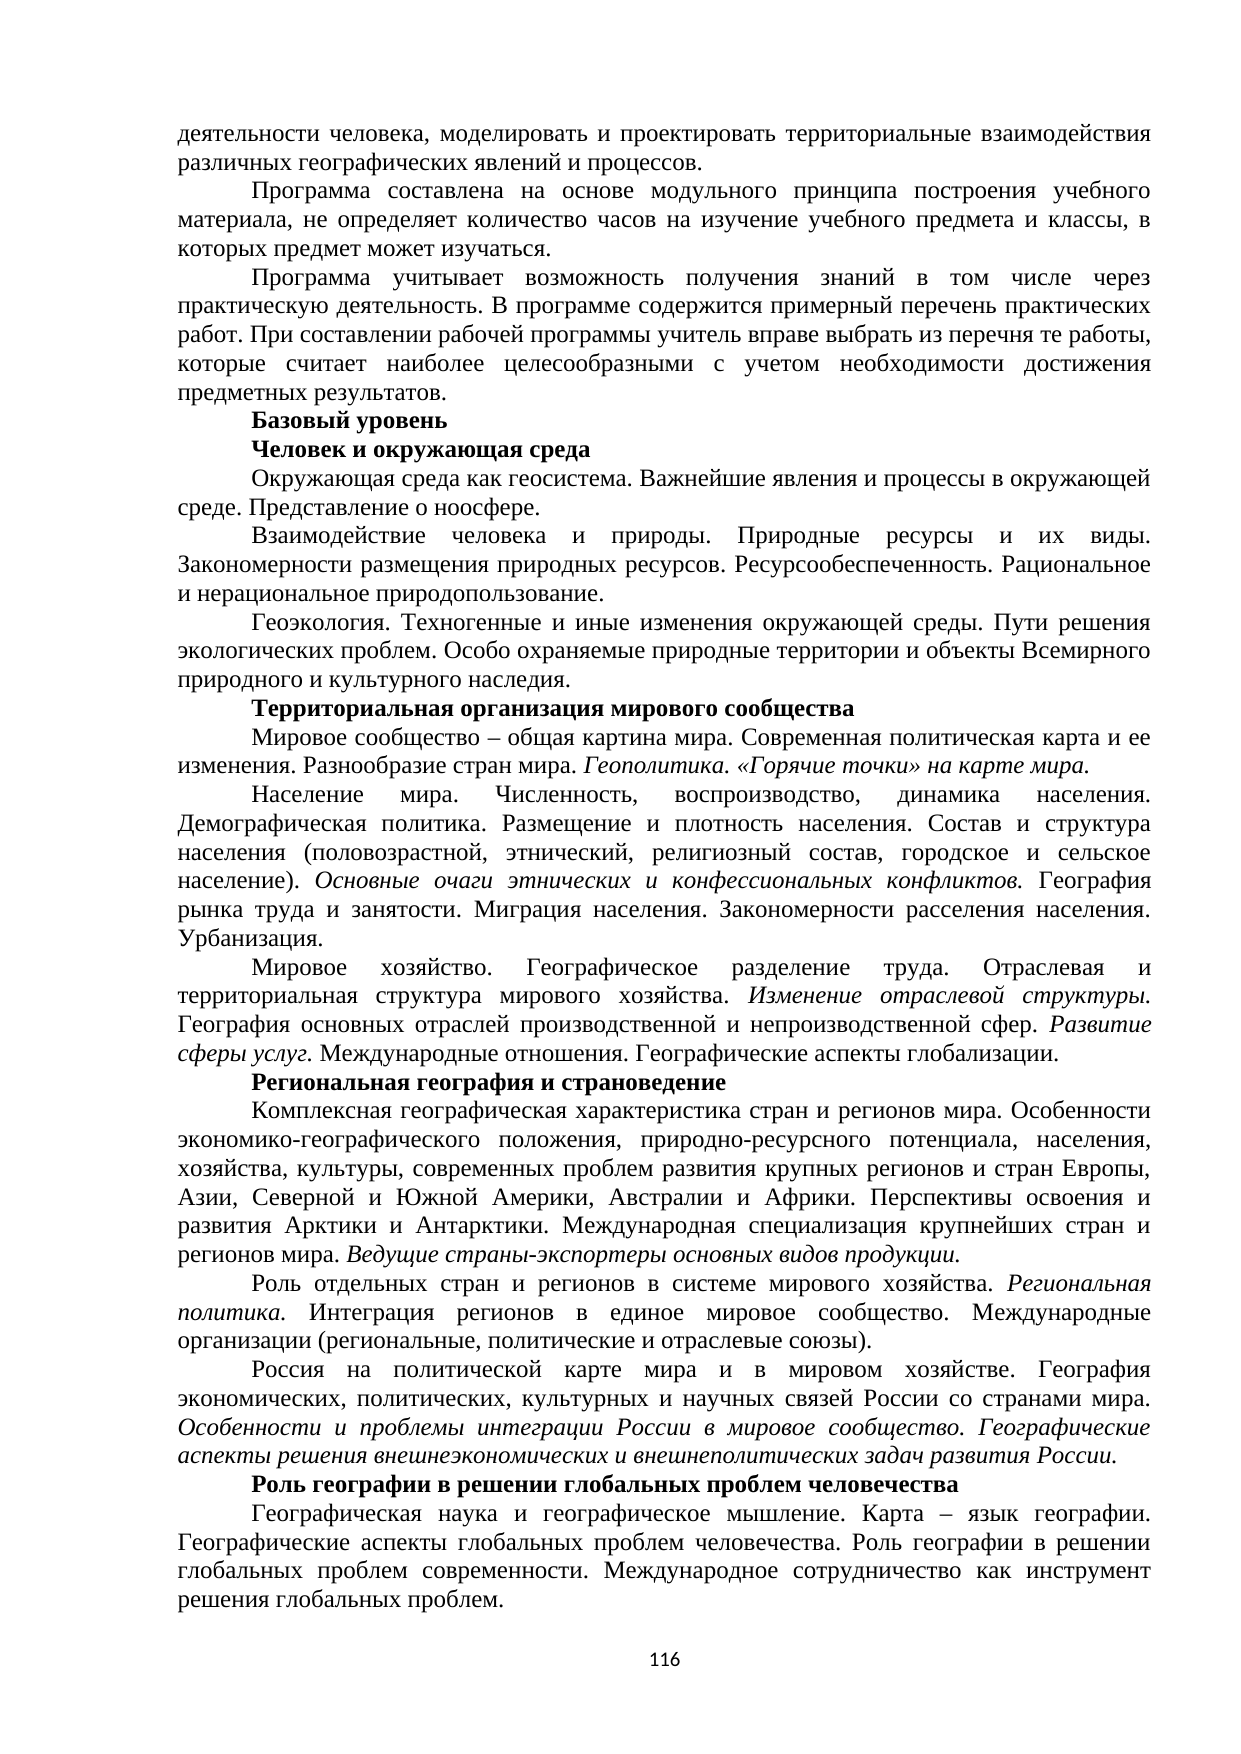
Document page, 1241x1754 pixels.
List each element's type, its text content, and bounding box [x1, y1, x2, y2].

text Региональная география и страноведение [177, 1067, 1152, 1096]
text Программа учитывает возможность получения знаний в том числе через практическую деятельность. В программе содержится примерный перечень практических работ. При составлении рабочей программы учитель вправе выбрать из перечня те работы, которые считает наиболее целесообразными с учетом необходимости достижения предметных результатов. [177, 262, 1152, 406]
text Роль географии в решении глобальных проблем человечества [177, 1469, 1152, 1498]
text Человек и окружающая среда [177, 434, 1152, 463]
text Базовый уровень [177, 406, 1152, 434]
text Программа составлена на основе модульного принципа построения учебного материала, не определяет количество часов на изучение учебного предмета и классы, в которых предмет может изучаться. [177, 176, 1152, 262]
text Россия на политической карте мира и в мировом хозяйстве. География экономических, политических, культурных и научных связей России со странами мира. Особенности и проблемы интеграции России в мировое сообщество. Географические аспекты решения внешнеэкономических и внешнеполитических задач развития России. [177, 1354, 1152, 1469]
text Окружающая среда как геосистема. Важнейшие явления и процессы в окружающей среде. Представление о ноосфере. [177, 463, 1152, 521]
text Географическая наука и географическое мышление. Карта – язык географии. Географические аспекты глобальных проблем человечества. Роль географии в решении глобальных проблем современности. Международное сотрудничество как инструмент решения глобальных проблем. [177, 1498, 1152, 1613]
text Геоэкология. Техногенные и иные изменения окружающей среды. Пути решения экологических проблем. Особо охраняемые природные территории и объекты Всемирного природного и культурного наследия. [177, 607, 1152, 693]
text Мировое хозяйство. Географическое разделение труда. Отраслевая и территориальная структура мирового хозяйства. Изменение отраслевой структуры. География основных отраслей производственной и непроизводственной сфер. Развитие сферы услуг. Международные отношения. Географические аспекты глобализации. [177, 952, 1152, 1067]
text Комплексная географическая характеристика стран и регионов мира. Особенности экономико-географического положения, природно-ресурсного потенциала, населения, хозяйства, культуры, современных проблем развития крупных регионов и стран Европы, Азии, Северной и Южной Америки, Австралии и Африки. Перспективы освоения и развития Арктики и Антарктики. Международная специализация крупнейших стран и регионов мира. Ведущие страны-экспортеры основных видов продукции. [177, 1096, 1152, 1268]
text Взаимодействие человека и природы. Природные ресурсы и их виды. Закономерности размещения природных ресурсов. Ресурсообеспеченность. Рациональное и нерациональное природопользование. [177, 521, 1152, 607]
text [177, 118, 1152, 176]
text Территориальная организация мирового сообщества [177, 693, 1152, 722]
text Население мира. Численность, воспроизводство, динамика населения. Демографическая политика. Размещение и плотность населения. Состав и структура населения (половозрастной, этнический, религиозный состав, городское и сельское население). Основные очаги этнических и конфессиональных конфликтов. География рынка труда и занятости. Миграция населения. Закономерности расселения населения. Урбанизация. [177, 779, 1152, 952]
text Мировое сообщество – общая картина мира. Современная политическая карта и ее изменения. Разнообразие стран мира. Геополитика. «Горячие точки» на карте мира. [177, 722, 1152, 779]
text Роль отдельных стран и регионов в системе мирового хозяйства. Региональная политика. Интеграция регионов в единое мировое сообщество. Международные организации (региональные, политические и отраслевые союзы). [177, 1268, 1152, 1354]
